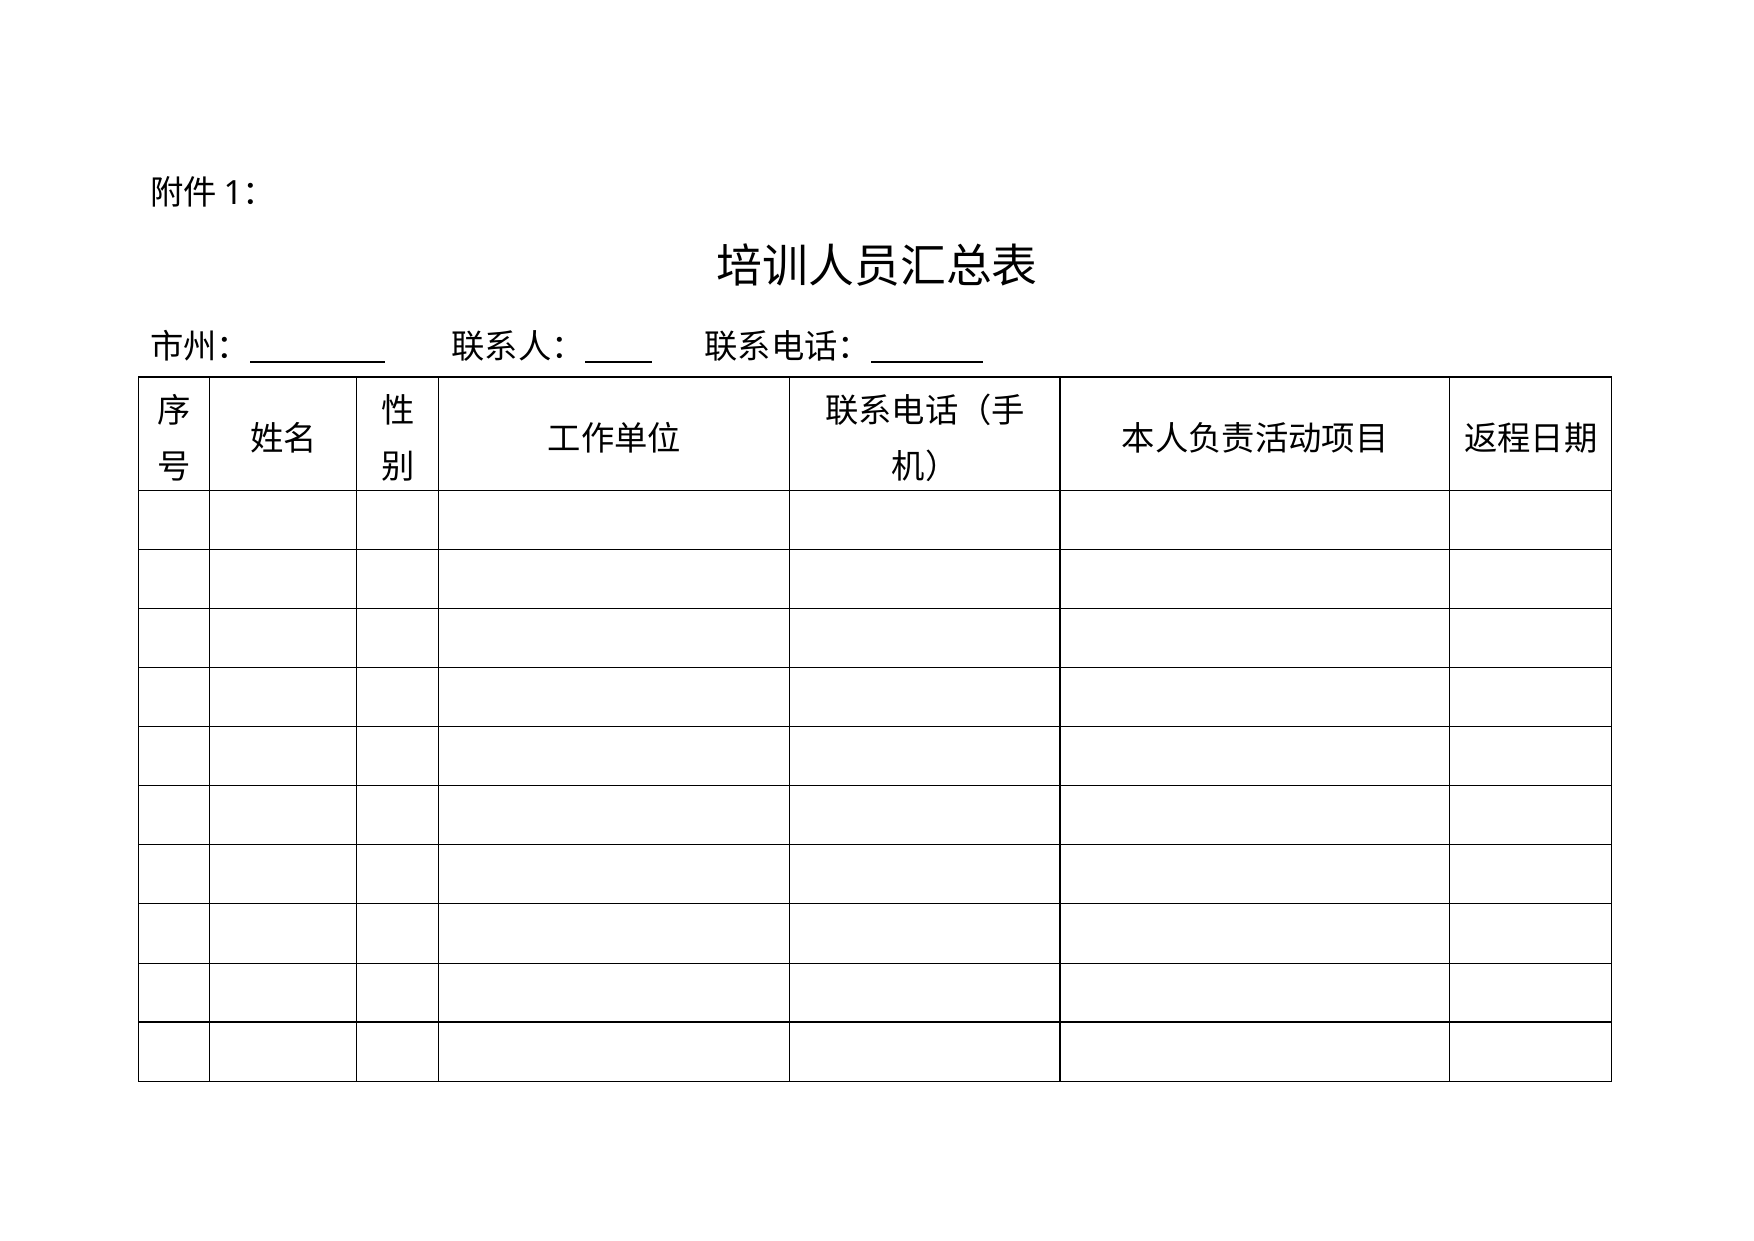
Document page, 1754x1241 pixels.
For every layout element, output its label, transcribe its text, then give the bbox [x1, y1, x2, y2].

table_cell [357, 904, 438, 962]
table_cell [357, 727, 438, 785]
table_cell [439, 845, 789, 903]
table_cell [357, 964, 438, 1021]
table_cell [790, 609, 1059, 667]
table_cell [790, 1023, 1059, 1081]
table_cell [439, 609, 789, 667]
table_cell [790, 550, 1059, 608]
table_cell [210, 609, 356, 667]
table_cell [790, 964, 1059, 1021]
table_cell [1061, 964, 1449, 1021]
text 附件1： [150, 149, 1604, 214]
table_cell [1061, 1023, 1449, 1081]
table_cell [439, 964, 789, 1021]
table_cell [1061, 609, 1449, 667]
table_cell [790, 668, 1059, 726]
table_cell [1450, 904, 1611, 962]
table_header 返程日期 [1450, 378, 1611, 490]
table_cell [1061, 904, 1449, 962]
table_cell [439, 786, 789, 844]
table_cell [357, 668, 438, 726]
table_cell [439, 1023, 789, 1081]
table_cell [439, 491, 789, 549]
table_cell [1061, 668, 1449, 726]
table_cell [790, 845, 1059, 903]
table_cell [357, 786, 438, 844]
table_header 联系电话（手机） [790, 378, 1059, 490]
table_cell [139, 550, 209, 608]
table_cell [210, 668, 356, 726]
table_cell [790, 786, 1059, 844]
table_cell [439, 550, 789, 608]
table_cell [1061, 550, 1449, 608]
table_cell [1061, 727, 1449, 785]
table_header 姓名 [210, 378, 356, 490]
table_cell [357, 609, 438, 667]
table_cell [1450, 668, 1611, 726]
table_cell [1450, 550, 1611, 608]
table_cell [139, 845, 209, 903]
table_header 本人负责活动项目 [1061, 378, 1449, 490]
table_cell [210, 904, 356, 962]
table_cell [357, 845, 438, 903]
table_cell [139, 668, 209, 726]
table_cell [439, 904, 789, 962]
table_cell [139, 727, 209, 785]
table_cell [139, 786, 209, 844]
table_cell [357, 1023, 438, 1081]
table_cell [1450, 609, 1611, 667]
table_cell [1450, 1023, 1611, 1081]
table_cell [790, 904, 1059, 962]
table_cell [1061, 491, 1449, 549]
table_cell [139, 491, 209, 549]
table_cell [210, 1023, 356, 1081]
table_cell [439, 668, 789, 726]
table_cell [210, 491, 356, 549]
table_cell [439, 727, 789, 785]
table_cell [357, 550, 438, 608]
table_cell [1061, 845, 1449, 903]
table_cell [1450, 491, 1611, 549]
table_cell [1450, 727, 1611, 785]
table_cell [1061, 786, 1449, 844]
table_cell [210, 727, 356, 785]
table_cell [1450, 964, 1611, 1021]
table_header 工作单位 [439, 378, 789, 490]
table_cell [210, 786, 356, 844]
table_cell [1450, 845, 1611, 903]
text 市州： 联系人： 联系电话： [150, 311, 1604, 376]
table_cell [210, 845, 356, 903]
table_cell [790, 491, 1059, 549]
table_header 序号 [139, 378, 209, 490]
table_cell [139, 964, 209, 1021]
text 培训人员汇总表 [150, 214, 1604, 311]
table_cell [139, 1023, 209, 1081]
table_header 性别 [357, 378, 438, 490]
table_cell [210, 550, 356, 608]
table_cell [790, 727, 1059, 785]
table_cell [1450, 786, 1611, 844]
table_cell [139, 904, 209, 962]
table_cell [139, 609, 209, 667]
table_cell [210, 964, 356, 1021]
table_cell [357, 491, 438, 549]
